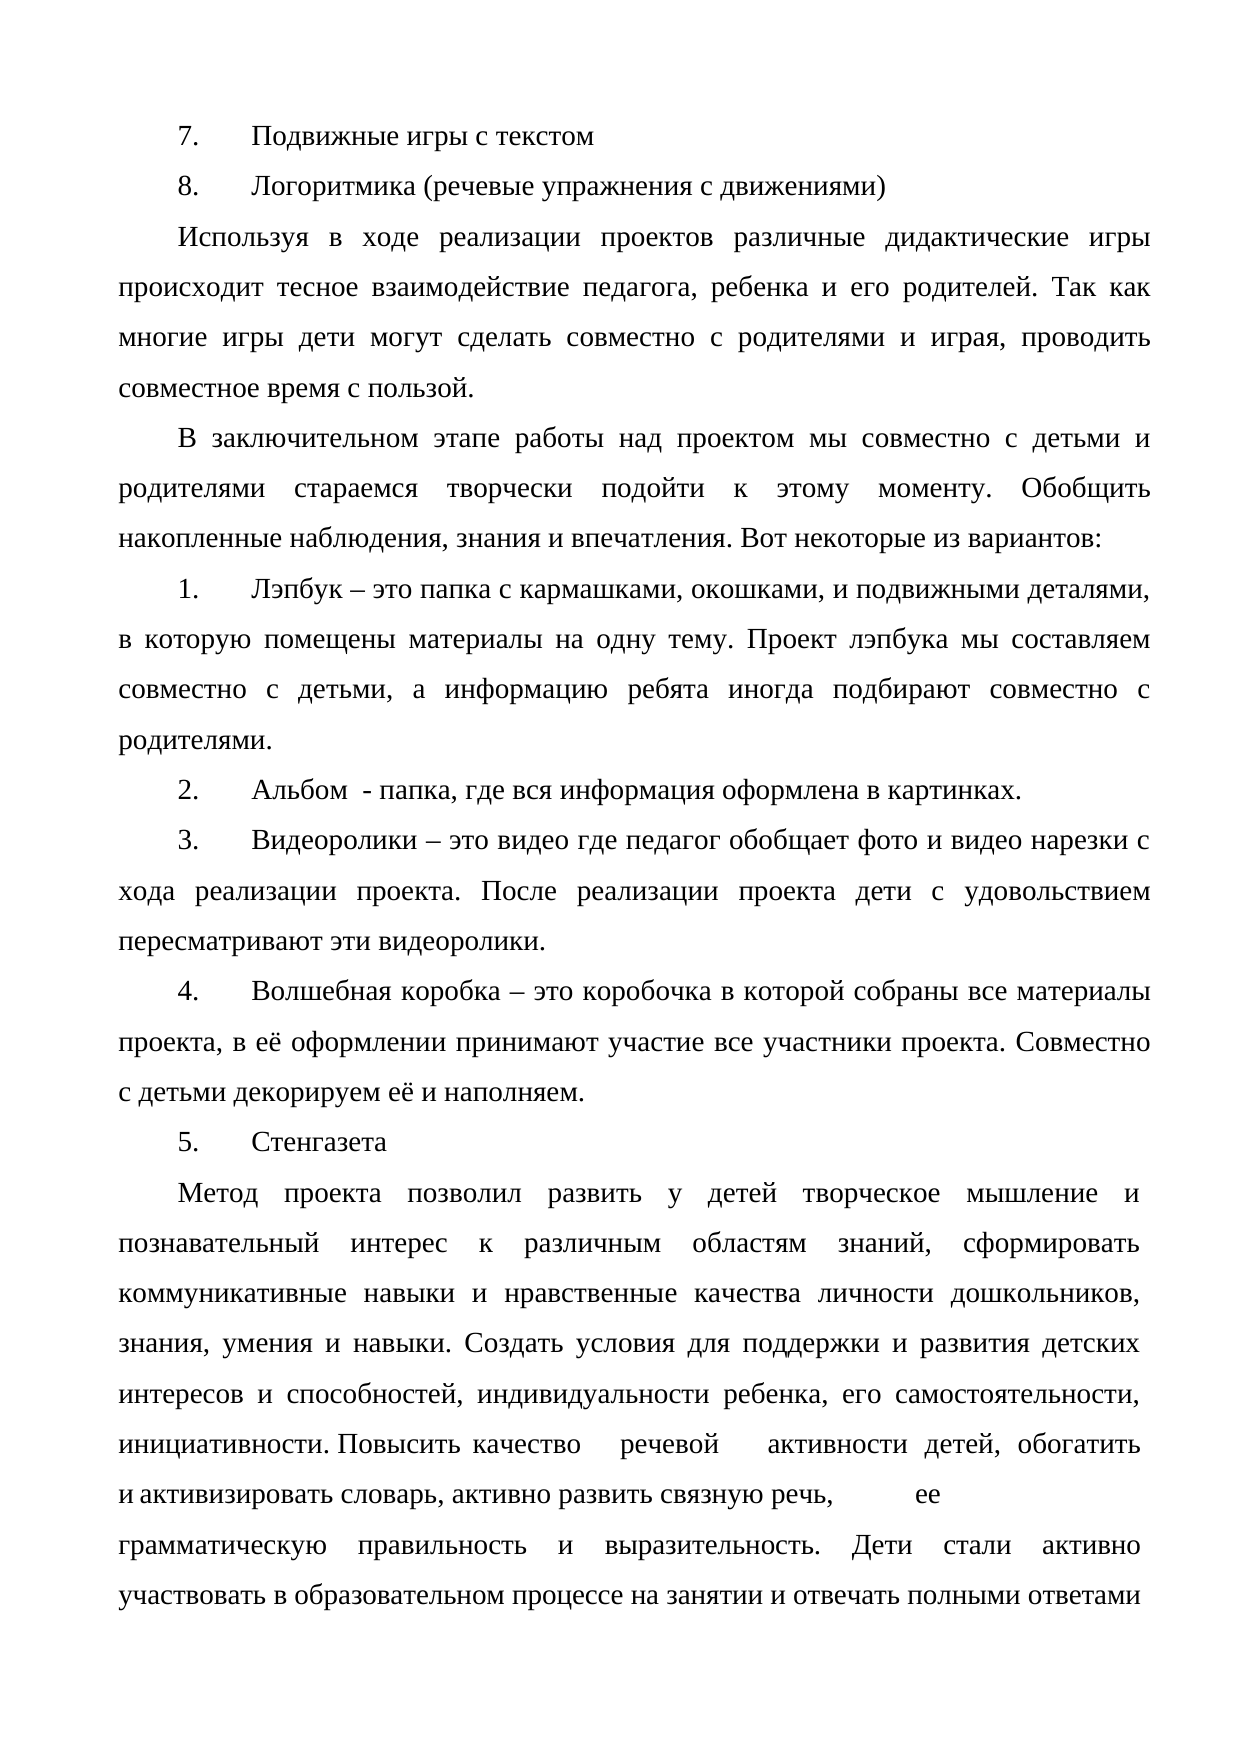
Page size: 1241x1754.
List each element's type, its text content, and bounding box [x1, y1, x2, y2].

list Видеоролики – это видео где педагог обобщает фото и видео нарезки с хода реализации проекта. После реализации проекта дети с удовольствием пересматривают эти видеоролики. [118, 822, 1152, 957]
list Подвижные игры с текстом [118, 118, 1152, 152]
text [118, 1175, 1141, 1611]
list Стенгазета [118, 1124, 1152, 1158]
text Используя в ходе реализации проектов различные дидактические игры происходит тесное взаимодействие педагога, ребенка и его родителей. Так как многие игры дети могут сделать совместно с родителями и играя, проводить совместное время с пользой. [118, 219, 1152, 403]
list Лэпбук – это папка с кармашками, окошками, и подвижными деталями, в которую помещены материалы на одну тему. Проект лэпбука мы составляем совместно с детьми, а информацию ребята иногда подбирают совместно с родителями. [118, 571, 1152, 755]
text В заключительном этапе работы над проектом мы совместно с детьми и родителями стараемся творчески подойти к этому моменту. Обобщить накопленные наблюдения, знания и впечатления. Вот некоторые из вариантов: [118, 420, 1152, 554]
list Волшебная коробка – это коробочка в которой собраны все материалы проекта, в её оформлении принимают участие все участники проекта. Совместно с детьми декорируем её и наполняем. [118, 973, 1152, 1108]
list Альбом - папка, где вся информация оформлена в картинках. [118, 772, 1152, 806]
list Логоритмика (речевые упражнения с движениями) [118, 168, 1152, 202]
